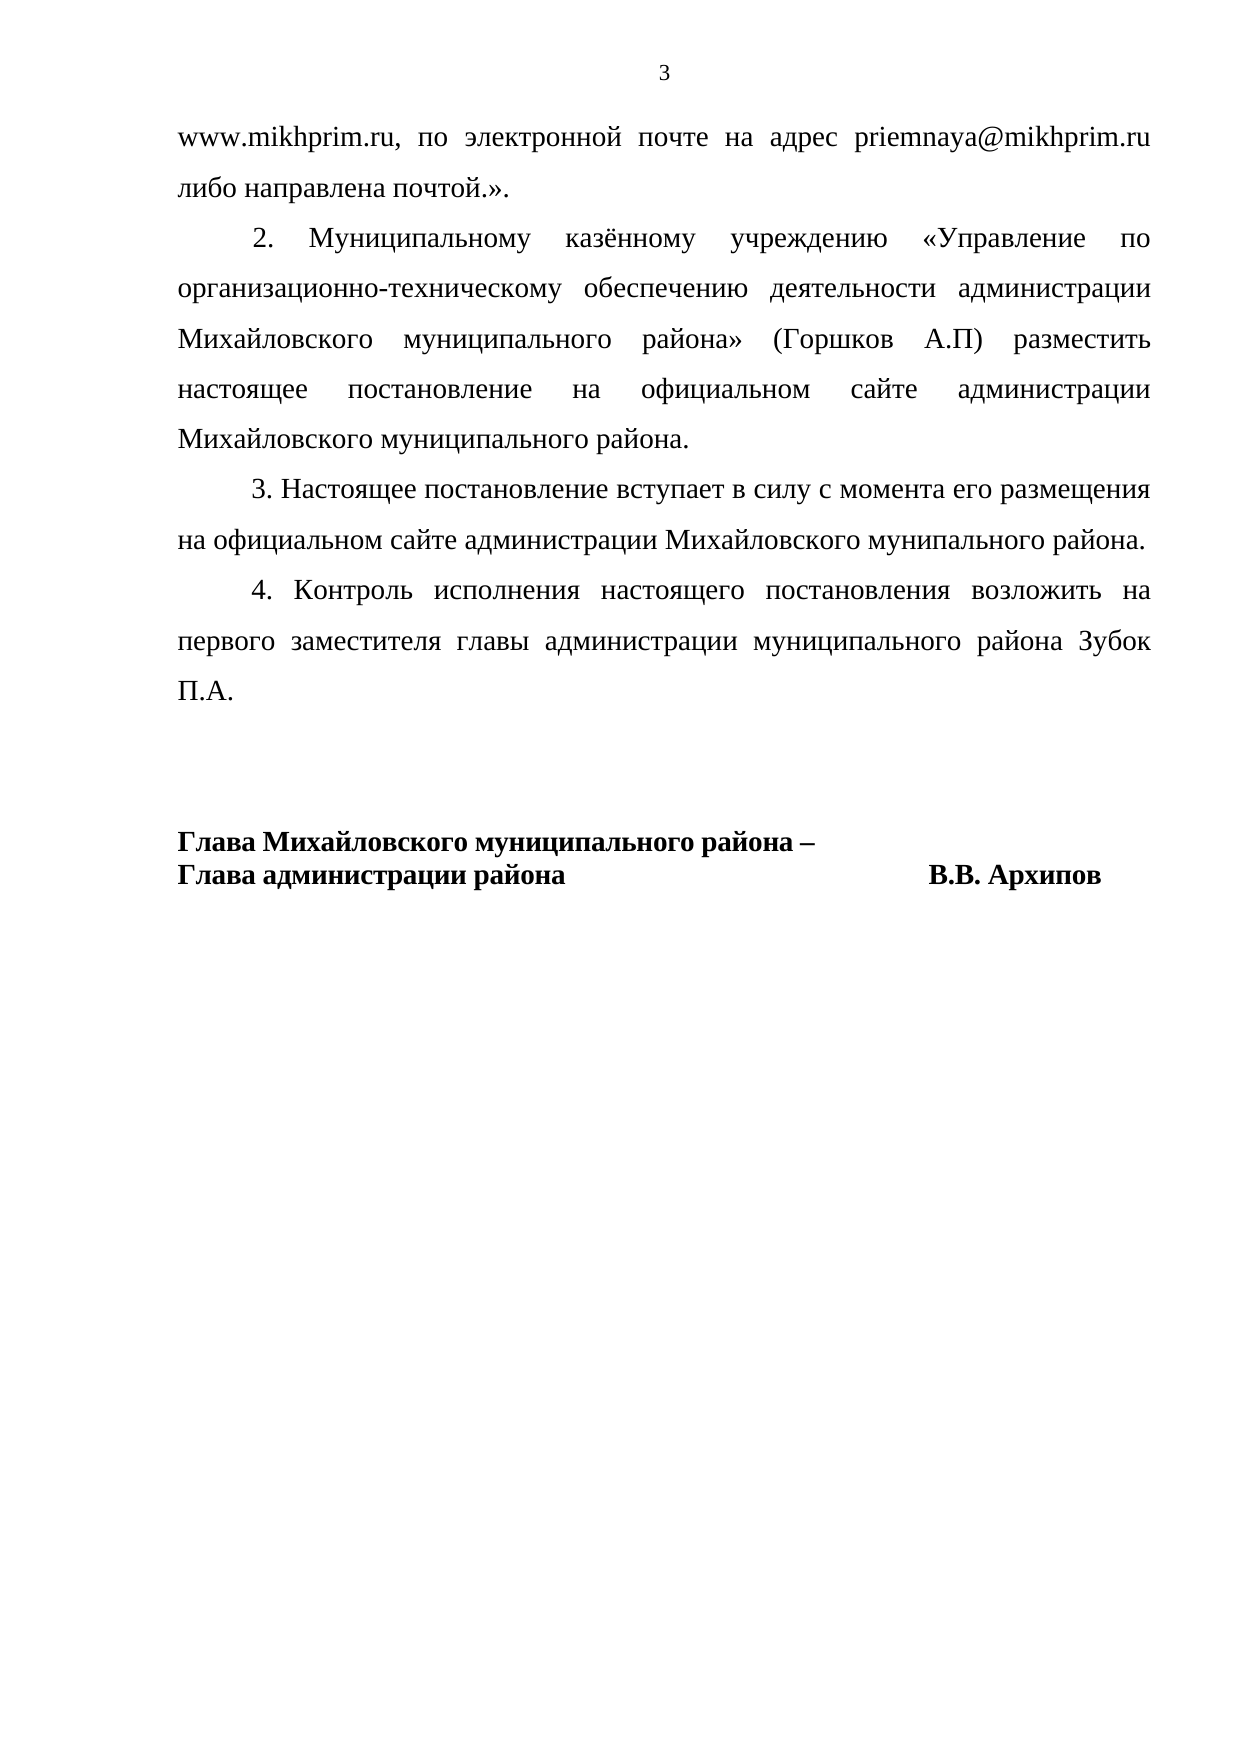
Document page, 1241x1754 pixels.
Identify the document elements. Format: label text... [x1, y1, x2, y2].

text 4. Контроль исполнения настоящего постановления возложить на первого заместителя главы администрации муниципального района Зубок П.А. [177, 572, 1152, 706]
text Глава Михайловского муниципального района – [177, 824, 1152, 857]
text Глава администрации района В.В. Архипов [177, 857, 1160, 891]
text 3. Настоящее постановление вступает в силу с момента его размещения на официальном сайте администрации Михайловского мунипального района. [177, 472, 1152, 556]
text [177, 119, 1152, 203]
text 2. Муниципальному казённому учреждению «Управление по организационно-техническому обеспечению деятельности администрации Михайловского муниципального района» (Горшков А.П) разместить настоящее постановление на официальном сайте администрации Михайловского муниципального района. [177, 220, 1152, 455]
